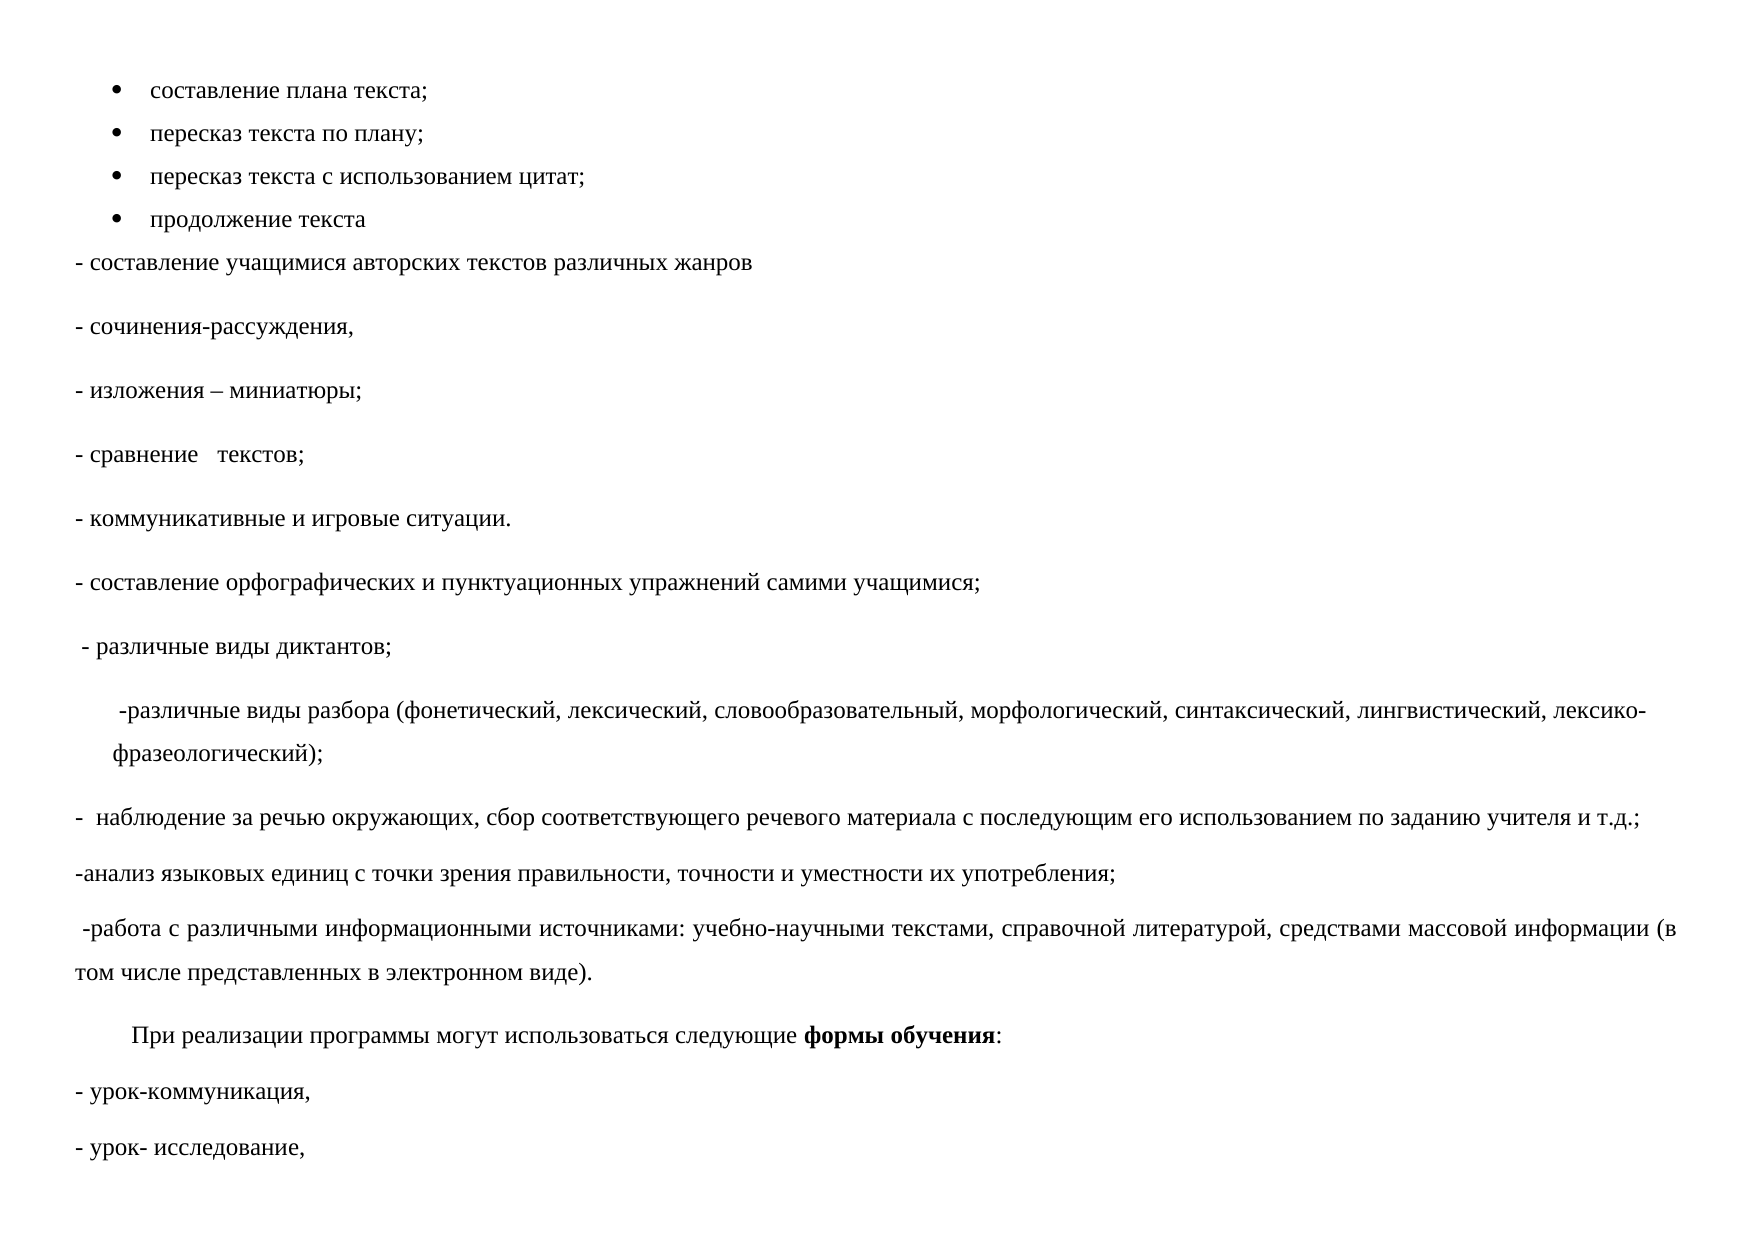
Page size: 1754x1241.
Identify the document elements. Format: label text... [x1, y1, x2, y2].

text - урок- исследование, [75, 1132, 1679, 1161]
text - сочинения-рассуждения, [75, 311, 1679, 340]
text - наблюдение за речью окружающих, сбор соответствующего речевого материала с последующим его использованием по заданию учителя и т.д.; [75, 802, 1679, 831]
text - различные виды диктантов; [75, 631, 1679, 660]
text -анализ языковых единиц с точки зрения правильности, точности и уместности их употребления; [75, 858, 1679, 887]
text -работа с различными информационными источниками: учебно-научными текстами, справочной литературой, средствами массовой информации (в том числе представленных в электронном виде). [75, 913, 1679, 985]
text - составление орфографических и пунктуационных упражнений самими учащимися; [75, 567, 1679, 596]
text - урок-коммуникация, [75, 1076, 1679, 1105]
text - изложения – миниатюры; [75, 375, 1679, 404]
list продолжение текста [112, 204, 1679, 233]
text При реализации программы могут использоваться следующие формы обучения: [75, 1021, 1679, 1049]
text - сравнение текстов; [75, 439, 1679, 468]
text - составление учащимися авторских текстов различных жанров [75, 247, 1679, 276]
text -различные виды разбора (фонетический, лексический, словообразовательный, морфологический, синтаксический, лингвистический, лексико-фразеологический); [112, 695, 1679, 767]
list пересказ текста с использованием цитат; [112, 161, 1679, 190]
list пересказ текста по плану; [112, 118, 1679, 147]
text - коммуникативные и игровые ситуации. [75, 503, 1679, 532]
list составление плана текста; [112, 75, 1679, 104]
